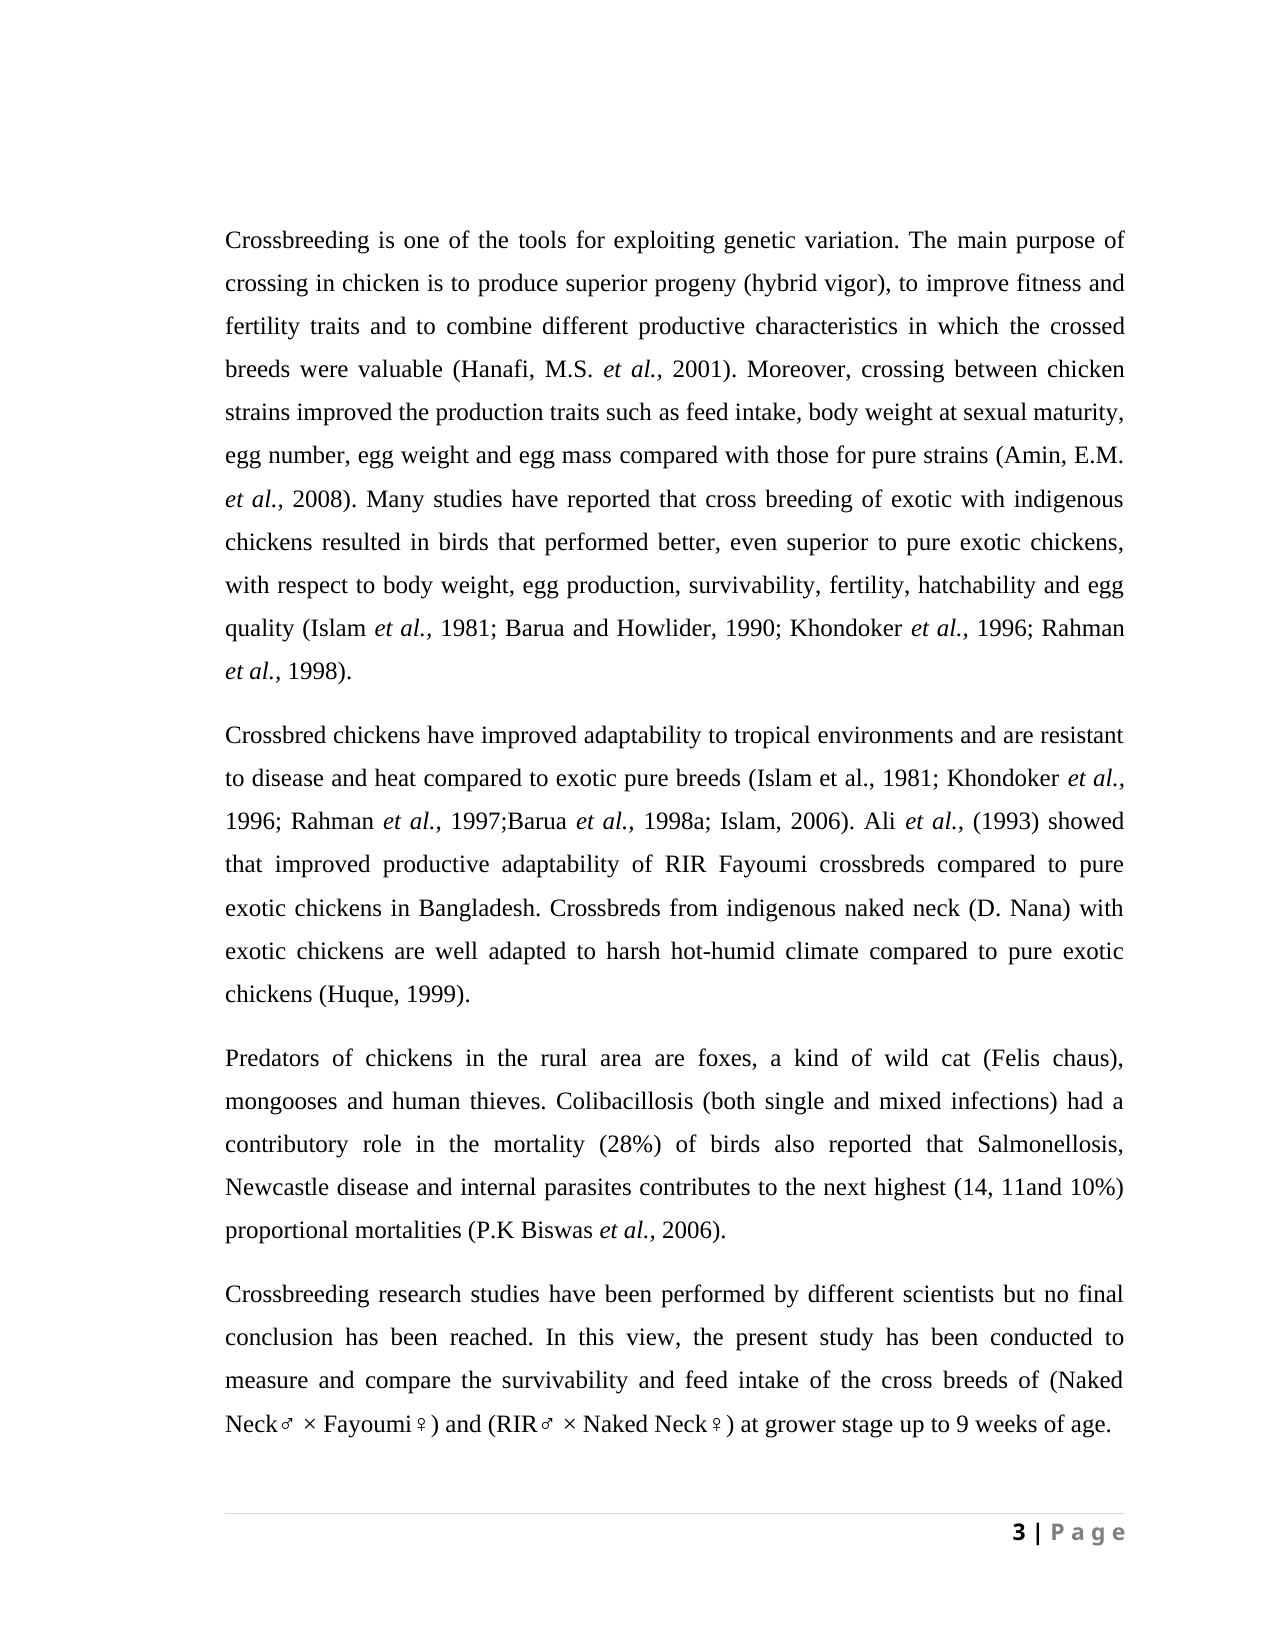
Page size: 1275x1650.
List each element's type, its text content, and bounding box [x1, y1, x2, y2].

text Crossbreeding is one of the tools for exploiting genetic variation. The main purpose of crossing in chicken is to produce superior progeny (hybrid vigor), to improve fitness and fertility traits and to combine different productive characteristics in which the crossed breeds were valuable (Hanafi, M.S. et al., 2001). Moreover, crossing between chicken strains improved the production traits such as feed intake, body weight at sexual maturity, egg number, egg weight and egg mass compared with those for pure strains (Amin, E.M. et al., 2008). Many studies have reported that cross breeding of exotic with indigenous chickens resulted in birds that performed better, even superior to pure exotic chickens, with respect to body weight, egg production, survivability, fertility, hatchability and egg quality (Islam et al., 1981; Barua and Howlider, 1990; Khondoker et al., 1996; Rahman et al., 1998). [225, 225, 1125, 685]
text Crossbreeding research studies have been performed by different scientists but no final conclusion has been reached. In this view, the present study has been conducted to measure and compare the survivability and feed intake of the cross breeds of (Naked Neck♂ × Fayoumi♀) and (RIR♂ × Naked Neck♀) at grower stage up to 9 weeks of age. [225, 1279, 1125, 1437]
text Predators of chickens in the rural area are foxes, a kind of wild cat (Felis chaus), mongooses and human thieves. Colibacillosis (both single and mixed infections) had a contributory role in the mortality (28%) of birds also reported that Salmonellosis, Newcastle disease and internal parasites contributes to the next highest (14, 11and 10%) proportional mortalities (P.K Biswas et al., 2006). [225, 1043, 1125, 1244]
text Crossbred chickens have improved adaptability to tropical environments and are resistant to disease and heat compared to exotic pure breeds (Islam et al., 1981; Khondoker et al., 1996; Rahman et al., 1997;Barua et al., 1998a; Islam, 2006). Ali et al., (1993) showed that improved productive adaptability of RIR Fayoumi crossbreds compared to pure exotic chickens in Bangladesh. Crossbreds from indigenous naked neck (D. Nana) with exotic chickens are well adapted to harsh hot-humid climate compared to pure exotic chickens (Huque, 1999). [225, 720, 1125, 1008]
